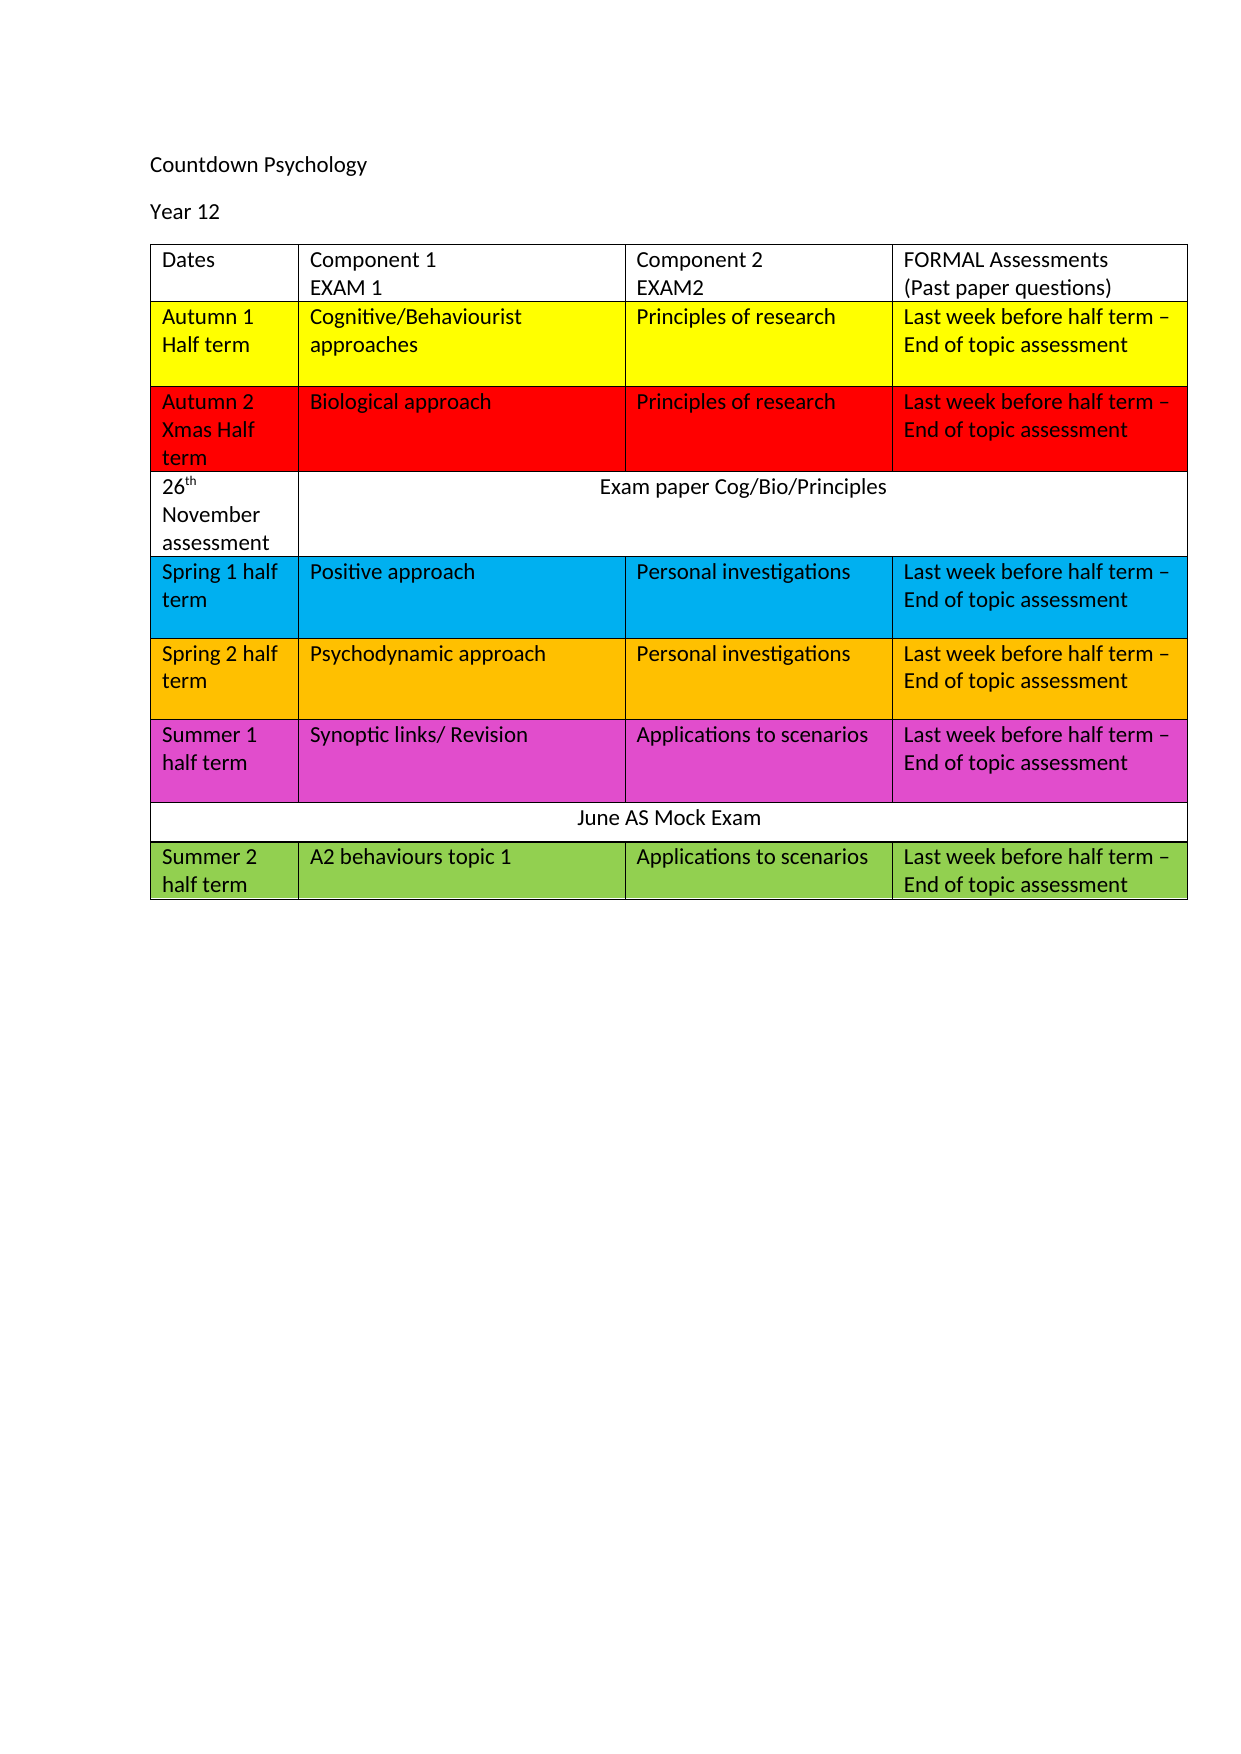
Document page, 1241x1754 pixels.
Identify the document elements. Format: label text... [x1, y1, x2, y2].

table_cell 26th November assessment [151, 472, 298, 556]
table_header Dates [151, 245, 298, 301]
table_cell Summer 1 half term [151, 720, 298, 802]
table_header FORMAL Assessments (Past paper questions) [893, 245, 1187, 301]
table_cell A2 behaviours topic 1 [299, 843, 625, 898]
text Countdown Psychology [150, 150, 1090, 178]
table_cell Cognitive/Behaviourist approaches [299, 302, 625, 386]
table_cell Personal investigations [626, 639, 892, 719]
table_cell Psychodynamic approach [299, 639, 625, 719]
table_cell Last week before half term – End of topic assessment [893, 843, 1187, 898]
table_cell June AS Mock Exam [151, 803, 1187, 841]
table_cell Principles of research [626, 302, 892, 386]
table_cell Last week before half term – End of topic assessment [893, 557, 1187, 638]
table_cell Applications to scenarios [626, 720, 892, 802]
table_cell Last week before half term – End of topic assessment [893, 639, 1187, 719]
table_cell Last week before half term – End of topic assessment [893, 720, 1187, 802]
table_cell Last week before half term – End of topic assessment [893, 387, 1187, 471]
table_cell Positive approach [299, 557, 625, 638]
table_header Component 2 EXAM2 [626, 245, 892, 301]
table_header Component 1 EXAM 1 [299, 245, 625, 301]
table_cell Last week before half term – End of topic assessment [893, 302, 1187, 386]
table_cell Autumn 1 Half term [151, 302, 298, 386]
table_cell Spring 1 half term [151, 557, 298, 638]
table_cell Autumn 2 Xmas Half term [151, 387, 298, 471]
table_cell Biological approach [299, 387, 625, 471]
table_cell Spring 2 half term [151, 639, 298, 719]
table_cell Exam paper Cog/Bio/Principles [299, 472, 1187, 556]
table_cell Personal investigations [626, 557, 892, 638]
table_cell Applications to scenarios [626, 843, 892, 898]
table_cell Synoptic links/ Revision [299, 720, 625, 802]
text Year 12 [150, 197, 1090, 225]
table_cell Principles of research [626, 387, 892, 471]
table_cell Summer 2 half term [151, 843, 298, 898]
